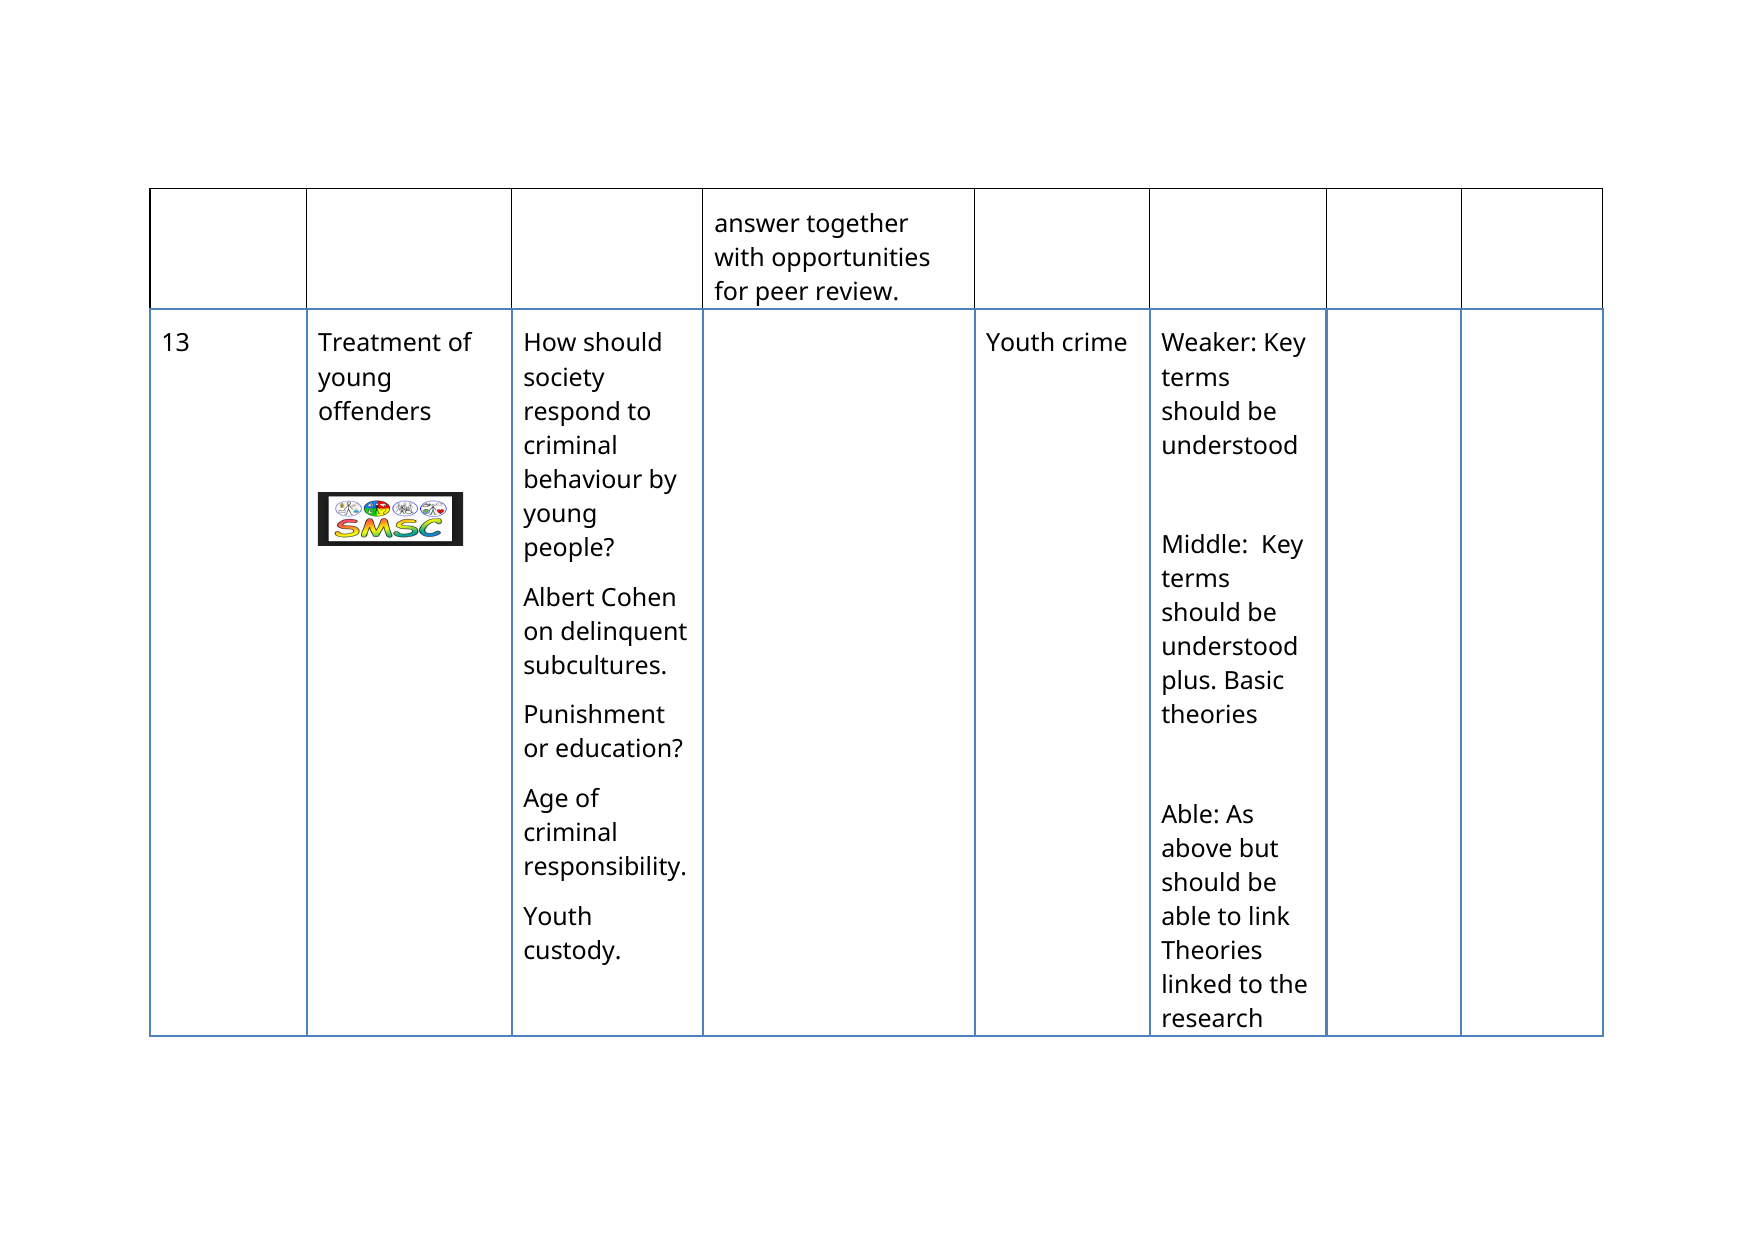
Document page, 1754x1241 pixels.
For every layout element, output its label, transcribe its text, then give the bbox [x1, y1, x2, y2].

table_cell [1150, 189, 1326, 307]
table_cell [975, 189, 1149, 307]
table_cell [1462, 189, 1602, 307]
table_cell 13 [151, 310, 306, 1035]
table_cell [703, 189, 974, 307]
table_cell How should society respond to criminal behaviour by young people? Albert Cohen on delinquent subcultures. Punishment or education? Age of criminal responsibility. Youth custody. [513, 310, 702, 1035]
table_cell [512, 189, 702, 307]
table_cell Youth crime [976, 310, 1149, 1035]
table_cell [704, 310, 974, 1035]
table_cell [1327, 189, 1461, 307]
table_cell 12 [151, 189, 306, 307]
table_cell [1151, 310, 1325, 1035]
table_cell [1328, 310, 1460, 1035]
table_cell Treatment of young offenders [308, 310, 511, 1035]
picture [317, 492, 464, 546]
table_cell [1462, 310, 1602, 1035]
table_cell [307, 189, 511, 307]
